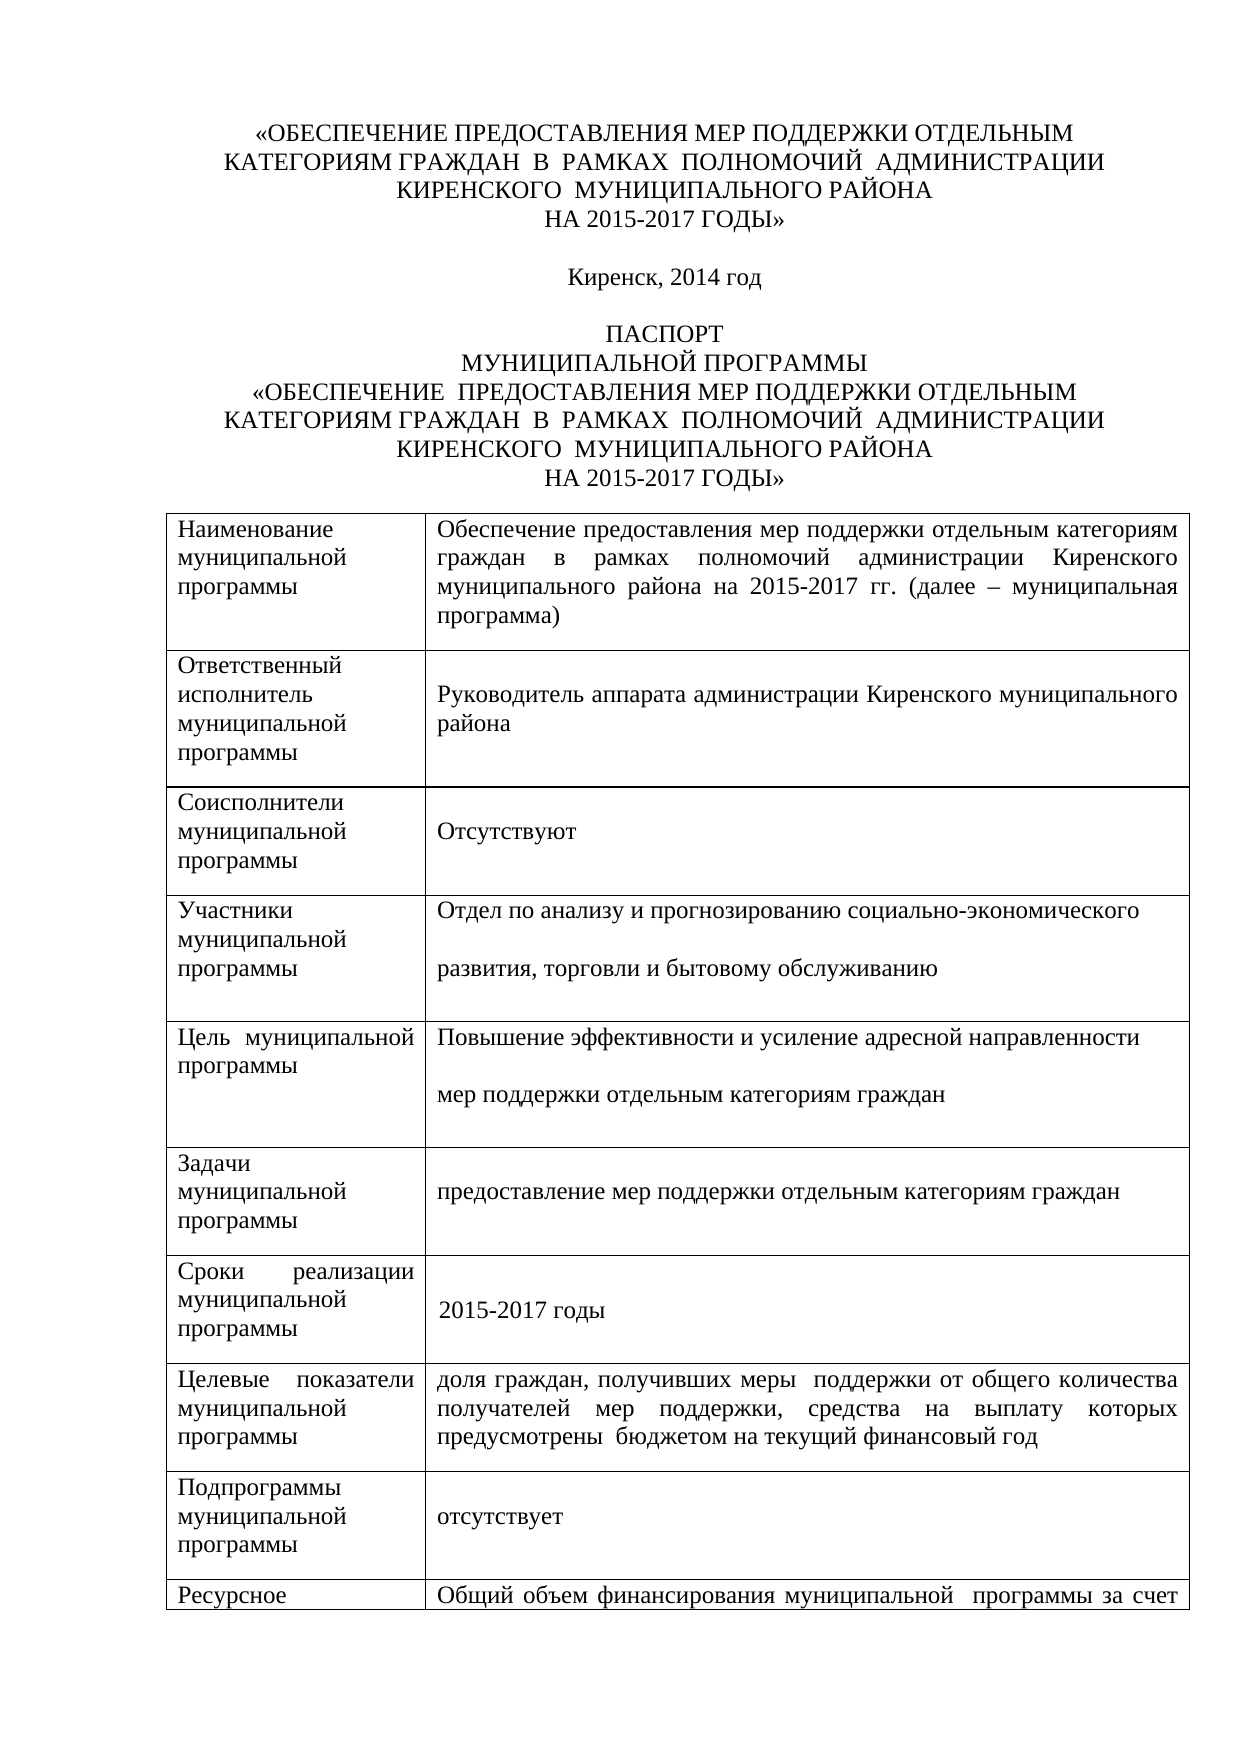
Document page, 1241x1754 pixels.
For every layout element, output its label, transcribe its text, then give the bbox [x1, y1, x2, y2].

table_cell Сроки реализации муниципальной программы [167, 1256, 425, 1363]
table_cell Ответственный исполнитель муниципальной программы [167, 651, 425, 786]
table_header Наименование муниципальной программы [167, 514, 425, 649]
table_cell Повышение эффективности и усиление адресной направленности мер поддержки отдельным категориям граждан [426, 1022, 1189, 1147]
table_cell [167, 1580, 425, 1609]
text «ОБЕСПЕЧЕНИЕ ПРЕДОСТАВЛЕНИЯ МЕР ПОДДЕРЖКИ ОТДЕЛЬНЫМ КАТЕГОРИЯМ ГРАЖДАН В РАМКАХ ПОЛНОМОЧИЙ АДМИНИСТРАЦИИ КИРЕНСКОГО МУНИЦИПАЛЬНОГО РАЙОНА [177, 118, 1152, 204]
table_cell предоставление мер поддержки отдельным категориям граждан [426, 1148, 1189, 1255]
table_cell Подпрограммы муниципальной программы [167, 1472, 425, 1579]
text Киренск, 2014 год [177, 262, 1152, 291]
text «ОБЕСПЕЧЕНИЕ ПРЕДОСТАВЛЕНИЯ МЕР ПОДДЕРЖКИ ОТДЕЛЬНЫМ КАТЕГОРИЯМ ГРАЖДАН В РАМКАХ ПОЛНОМОЧИЙ АДМИНИСТРАЦИИ КИРЕНСКОГО МУНИЦИПАЛЬНОГО РАЙОНА [177, 377, 1152, 463]
table_cell Задачи муниципальной программы [167, 1148, 425, 1255]
table_cell доля граждан, получивших меры поддержки от общего количества получателей мер поддержки, средства на выплату которых предусмотрены бюджетом на текущий финансовый год [426, 1364, 1189, 1471]
table_cell Руководитель аппарата администрации Киренского муниципального района [426, 651, 1189, 786]
table_cell Отсутствуют [426, 788, 1189, 894]
text НА 2015-2017 ГОДЫ» [177, 204, 1152, 233]
table_cell Соисполнители муниципальной программы [167, 788, 425, 894]
table_cell Цель муниципальной программы [167, 1022, 425, 1147]
table_header Обеспечение предоставления мер поддержки отдельным категориям граждан в рамках полномочий администрации Киренского муниципального района на 2015-2017 гг. (далее – муниципальная программа) [426, 514, 1189, 649]
table_cell 2015-2017 годы [426, 1256, 1189, 1363]
text ПАСПОРТ МУНИЦИПАЛЬНОЙ ПРОГРАММЫ [177, 319, 1152, 377]
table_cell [426, 1580, 1189, 1609]
table_cell Целевые показатели муниципальной программы [167, 1364, 425, 1471]
table_cell отсутствует [426, 1472, 1189, 1579]
text НА 2015-2017 ГОДЫ» [177, 463, 1152, 492]
table_cell Участники муниципальной программы [167, 896, 425, 1021]
table_cell Отдел по анализу и прогнозированию социально-экономического развития, торговли и бытовому обслуживанию [426, 896, 1189, 1021]
